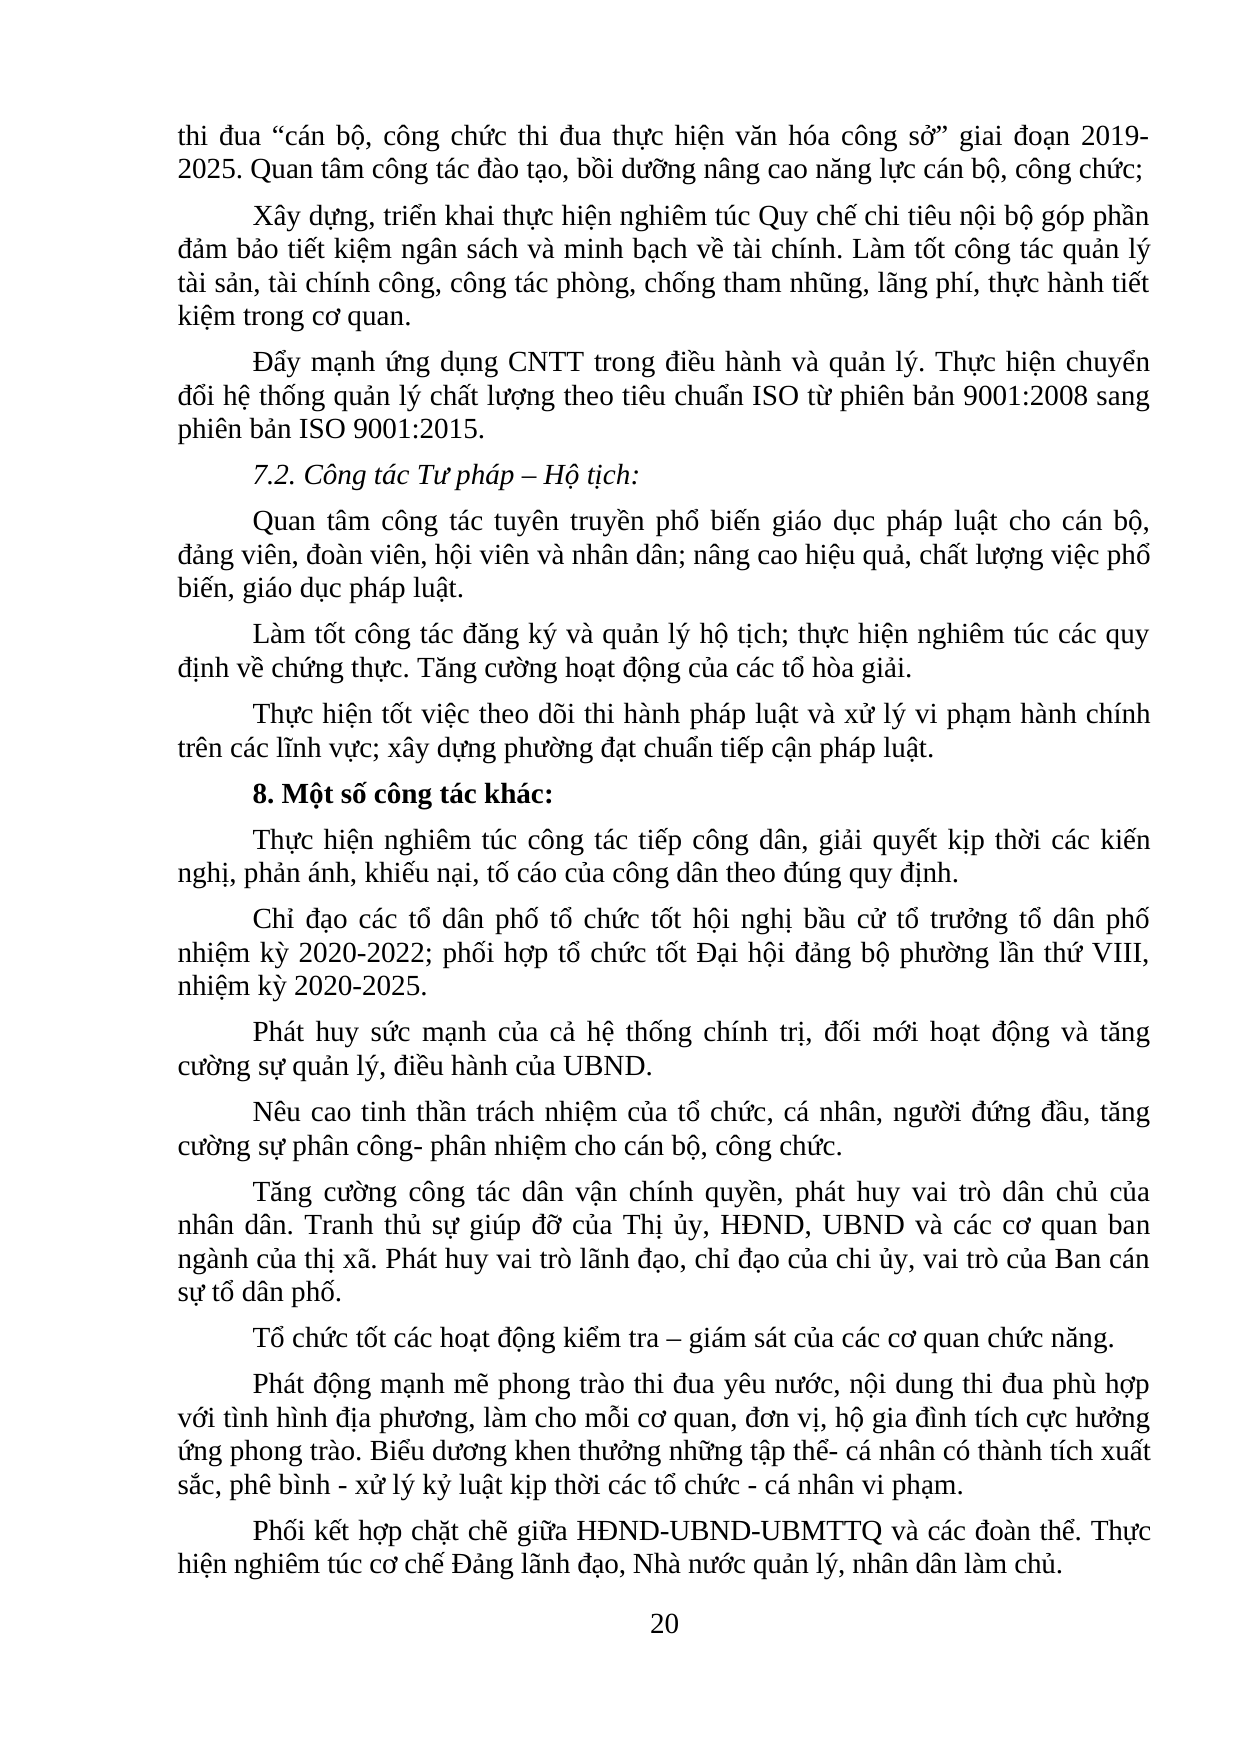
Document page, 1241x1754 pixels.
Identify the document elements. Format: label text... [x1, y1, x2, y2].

text Chỉ đạo các tổ dân phố tổ chức tốt hội nghị bầu cử tổ trưởng tổ dân phố nhiệm kỳ 2020-2022; phối hợp tổ chức tốt Đại hội đảng bộ phường lần thứ VIII, nhiệm kỳ 2020-2025. [177, 901, 1152, 1002]
text Phát động mạnh mẽ phong trào thi đua yêu nước, nội dung thi đua phù hợp với tình hình địa phương, làm cho mỗi cơ quan, đơn vị, hộ gia đình tích cực hưởng ứng phong trào. Biểu dương khen thưởng những tập thể- cá nhân có thành tích xuất sắc, phê bình - xử lý kỷ luật kịp thời các tổ chức - cá nhân vi phạm. [177, 1366, 1152, 1501]
text Quan tâm công tác tuyên truyền phổ biến giáo dục pháp luật cho cán bộ, đảng viên, đoàn viên, hội viên và nhân dân; nâng cao hiệu quả, chất lượng việc phổ biến, giáo dục pháp luật. [177, 503, 1152, 604]
text Thực hiện nghiêm túc công tác tiếp công dân, giải quyết kịp thời các kiến nghị, phản ánh, khiếu nại, tố cáo của công dân theo đúng quy định. [177, 822, 1152, 889]
text Thực hiện tốt việc theo dõi thi hành pháp luật và xử lý vi phạm hành chính trên các lĩnh vực; xây dựng phường đạt chuẩn tiếp cận pháp luật. [177, 696, 1152, 763]
text Xây dựng, triển khai thực hiện nghiêm túc Quy chế chi tiêu nội bộ góp phần đảm bảo tiết kiệm ngân sách và minh bạch về tài chính. Làm tốt công tác quản lý tài sản, tài chính công, công tác phòng, chống tham nhũng, lãng phí, thực hành tiết kiệm trong cơ quan. [177, 198, 1152, 332]
text Tổ chức tốt các hoạt động kiểm tra – giám sát của các cơ quan chức năng. [177, 1320, 1152, 1354]
text Đẩy mạnh ứng dụng CNTT trong điều hành và quản lý. Thực hiện chuyển đổi hệ thống quản lý chất lượng theo tiêu chuẩn ISO từ phiên bản 9001:2008 sang phiên bản ISO 9001:2015. [177, 344, 1152, 445]
text Tăng cường công tác dân vận chính quyền, phát huy vai trò dân chủ của nhân dân. Tranh thủ sự giúp đỡ của Thị ủy, HĐND, UBND và các cơ quan ban ngành của thị xã. Phát huy vai trò lãnh đạo, chỉ đạo của chi ủy, vai trò của Ban cán sự tổ dân phố. [177, 1174, 1152, 1308]
text Phối kết hợp chặt chẽ giữa HĐND-UBND-UBMTTQ và các đoàn thể. Thực hiện nghiêm túc cơ chế Đảng lãnh đạo, Nhà nước quản lý, nhân dân làm chủ. [177, 1513, 1152, 1580]
text 7.2. Công tác Tư pháp – Hộ tịch: [177, 457, 1152, 491]
text Nêu cao tinh thần trách nhiệm của tổ chức, cá nhân, người đứng đầu, tăng cường sự phân công- phân nhiệm cho cán bộ, công chức. [177, 1094, 1152, 1161]
text Làm tốt công tác đăng ký và quản lý hộ tịch; thực hiện nghiêm túc các quy định về chứng thực. Tăng cường hoạt động của các tổ hòa giải. [177, 617, 1152, 684]
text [177, 118, 1152, 185]
text 8. Một số công tác khác: [177, 776, 1152, 809]
text Phát huy sức mạnh của cả hệ thống chính trị, đối mới hoạt động và tăng cường sự quản lý, điều hành của UBND. [177, 1014, 1152, 1082]
